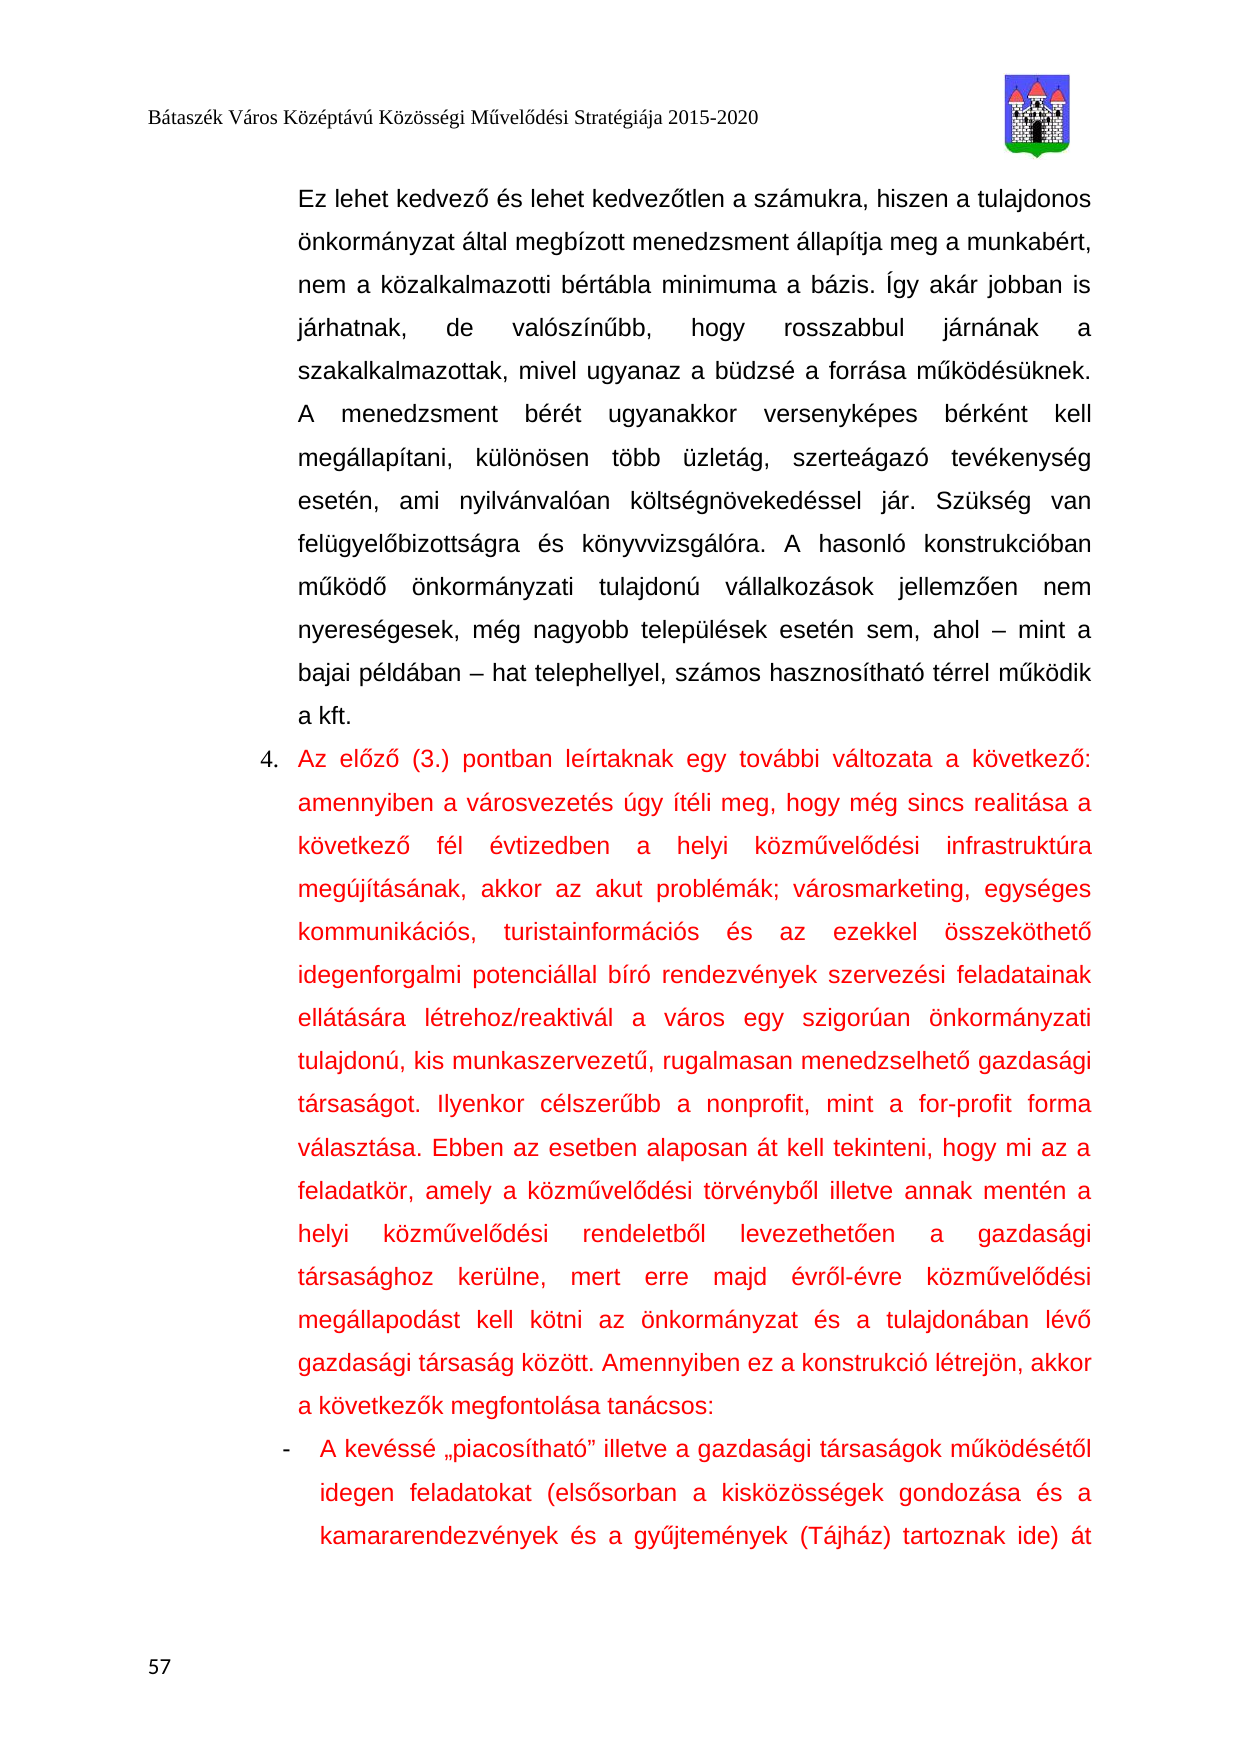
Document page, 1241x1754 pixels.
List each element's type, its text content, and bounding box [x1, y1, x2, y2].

picture [1003, 73, 1071, 160]
list Az előző (3.) pontban leírtaknak egy további változata a következő: amennyiben a városvezetés úgy ítéli meg, hogy még sincs realitása a következő fél évtizedben a helyi közművelődési infrastruktúra megújításának, akkor az akut problémák; városmarketing, egységes kommunikációs, turistainformációs és az ezekkel összeköthető idegenforgalmi potenciállal bíró rendezvények szervezési feladatainak ellátására létrehoz/reaktivál a város egy szigorúan önkormányzati tulajdonú, kis munkaszervezetű, rugalmasan menedzselhető gazdasági társaságot. Ilyenkor célszerűbb a nonprofit, mint a for-profit forma választása. Ebben az esetben alaposan át kell tekinteni, hogy mi az a feladatkör, amely a közművelődési törvényből illetve annak mentén a helyi közművelődési rendeletből levezethetően a gazdasági társasághoz kerülne, mert erre majd évről-évre közművelődési megállapodást kell kötni az önkormányzat és a tulajdonában lévő gazdasági társaság között. Amennyiben ez a konstrukció létrejön, akkor a következők megfontolása tanácsos: [260, 744, 1093, 1420]
